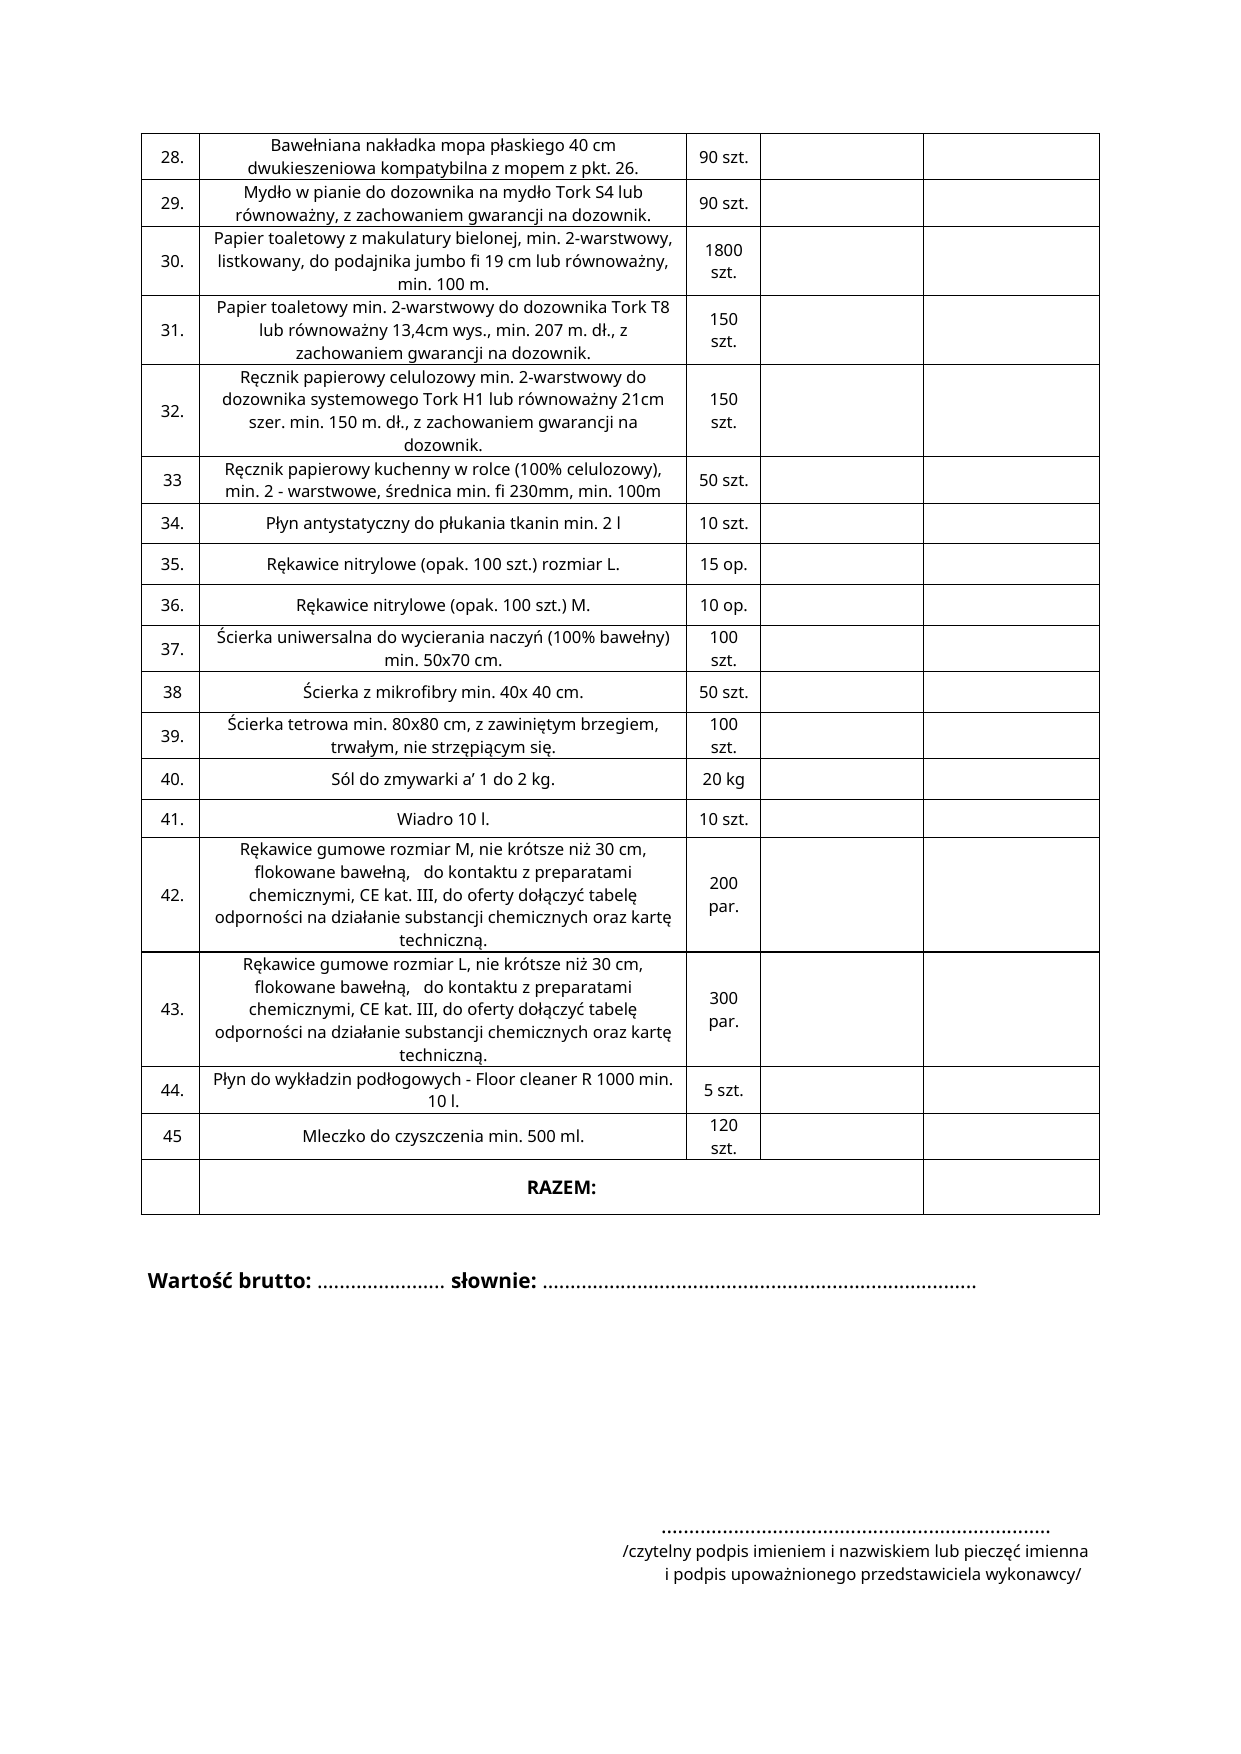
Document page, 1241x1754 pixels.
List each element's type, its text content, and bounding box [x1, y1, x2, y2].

table_cell 37. [142, 626, 199, 671]
table_cell Papier toaletowy z makulatury bielonej, min. 2-warstwowy, listkowany, do podajnika jumbo fi 19 cm lub równoważny, min. 100 m. [200, 227, 686, 295]
table_cell 20 kg [687, 759, 760, 799]
table_cell 90 szt. [687, 134, 760, 179]
table_cell Mydło w pianie do dozownika na mydło Tork S4 lub równoważny, z zachowaniem gwarancji na dozownik. [200, 180, 686, 226]
table_cell [761, 953, 923, 1066]
table_cell 39. [142, 713, 199, 758]
table_cell 35. [142, 544, 199, 584]
table_cell [761, 672, 923, 712]
table_cell [924, 838, 1099, 951]
table_cell [761, 585, 923, 625]
table_cell 150 szt. [687, 365, 760, 456]
table_cell [761, 1114, 923, 1159]
table_cell [924, 585, 1099, 625]
table_cell 44. [142, 1067, 199, 1112]
table_cell 200 par. [687, 838, 760, 951]
table_cell [924, 953, 1099, 1066]
table_cell Płyn antystatyczny do płukania tkanin min. 2 l [200, 504, 686, 543]
table_cell 40. [142, 759, 199, 799]
table_cell [924, 1160, 1099, 1214]
table_cell Płyn do wykładzin podłogowych - Floor cleaner R 1000 min. 10 l. [200, 1067, 686, 1112]
table_cell 150 szt. [687, 296, 760, 364]
table_cell [924, 1067, 1099, 1112]
table_cell 36. [142, 585, 199, 625]
table_cell 45 [142, 1114, 199, 1159]
table_cell 31. [142, 296, 199, 364]
text Wartość brutto: ....................... słownie: .............................................................................. [148, 1266, 1093, 1294]
table_cell Bawełniana nakładka mopa płaskiego 40 cm dwukieszeniowa kompatybilna z mopem z pkt. 26. [200, 134, 686, 179]
table_cell 15 op. [687, 544, 760, 584]
table_cell [761, 544, 923, 584]
table_cell 100 szt. [687, 626, 760, 671]
table_cell Rękawice gumowe rozmiar M, nie krótsze niż 30 cm, flokowane bawełną, do kontaktu z preparatami chemicznymi, CE kat. III, do oferty dołączyć tabelę odporności na działanie substancji chemicznych oraz kartę techniczną. [200, 838, 686, 951]
table_cell [924, 227, 1099, 295]
table_cell [924, 672, 1099, 712]
table_cell 10 op. [687, 585, 760, 625]
table_cell [924, 134, 1099, 179]
text /czytelny podpis imieniem i nazwiskiem lub pieczęć imienna [620, 1540, 1091, 1563]
table_cell 28. [142, 134, 199, 179]
table_cell 30. [142, 227, 199, 295]
table_cell [761, 227, 923, 295]
table_cell [924, 713, 1099, 758]
table_cell 38 [142, 672, 199, 712]
table_cell [761, 800, 923, 837]
table_cell Ścierka z mikrofibry min. 40x 40 cm. [200, 672, 686, 712]
table_cell [761, 838, 923, 951]
text ...................................................................... [620, 1512, 1093, 1540]
table_cell [924, 504, 1099, 543]
table_cell [761, 1067, 923, 1112]
table_cell 90 szt. [687, 180, 760, 226]
table_cell 10 szt. [687, 800, 760, 837]
table_cell [761, 134, 923, 179]
table_cell 29. [142, 180, 199, 226]
table_cell 50 szt. [687, 457, 760, 502]
table_cell [924, 759, 1099, 799]
table_cell 42. [142, 838, 199, 951]
table_cell Ścierka tetrowa min. 80x80 cm, z zawiniętym brzegiem, trwałym, nie strzępiącym się. [200, 713, 686, 758]
table_cell 50 szt. [687, 672, 760, 712]
table_cell 120 szt. [687, 1114, 760, 1159]
table_cell Rękawice nitrylowe (opak. 100 szt.) M. [200, 585, 686, 625]
table_cell 300 par. [687, 953, 760, 1066]
table_cell [761, 626, 923, 671]
table_cell 43. [142, 953, 199, 1066]
table_cell [761, 759, 923, 799]
table_cell Mleczko do czyszczenia min. 500 ml. [200, 1114, 686, 1159]
table_cell Rękawice gumowe rozmiar L, nie krótsze niż 30 cm, flokowane bawełną, do kontaktu z preparatami chemicznymi, CE kat. III, do oferty dołączyć tabelę odporności na działanie substancji chemicznych oraz kartę techniczną. [200, 953, 686, 1066]
table_cell [924, 544, 1099, 584]
table_cell 41. [142, 800, 199, 837]
table_cell Ścierka uniwersalna do wycierania naczyń (100% bawełny) min. 50x70 cm. [200, 626, 686, 671]
table_cell [924, 296, 1099, 364]
table_cell [924, 626, 1099, 671]
table_cell [924, 365, 1099, 456]
table_cell 34. [142, 504, 199, 543]
table_cell Wiadro 10 l. [200, 800, 686, 837]
table_cell Sól do zmywarki a’ 1 do 2 kg. [200, 759, 686, 799]
table_cell [924, 180, 1099, 226]
table_cell [761, 296, 923, 364]
text i podpis upoważnionego przedstawiciela wykonawcy/ [664, 1563, 1093, 1586]
table_cell [761, 365, 923, 456]
table_cell [924, 800, 1099, 837]
table_cell RAZEM: [200, 1160, 923, 1214]
table_cell 32. [142, 365, 199, 456]
table_cell 10 szt. [687, 504, 760, 543]
table_cell Rękawice nitrylowe (opak. 100 szt.) rozmiar L. [200, 544, 686, 584]
table_cell 33 [142, 457, 199, 502]
table_cell 100 szt. [687, 713, 760, 758]
table_cell Ręcznik papierowy celulozowy min. 2-warstwowy do dozownika systemowego Tork H1 lub równoważny 21cm szer. min. 150 m. dł., z zachowaniem gwarancji na dozownik. [200, 365, 686, 456]
table_cell [761, 713, 923, 758]
table_cell 1800 szt. [687, 227, 760, 295]
table_cell [761, 180, 923, 226]
table_cell Papier toaletowy min. 2-warstwowy do dozownika Tork T8 lub równoważny 13,4cm wys., min. 207 m. dł., z zachowaniem gwarancji na dozownik. [200, 296, 686, 364]
table_cell [761, 457, 923, 502]
table_cell [924, 457, 1099, 502]
table_cell [142, 1160, 199, 1214]
table_cell [761, 504, 923, 543]
table_cell Ręcznik papierowy kuchenny w rolce (100% celulozowy), min. 2 - warstwowe, średnica min. fi 230mm, min. 100m [200, 457, 686, 502]
table_cell [924, 1114, 1099, 1159]
table_cell 5 szt. [687, 1067, 760, 1112]
